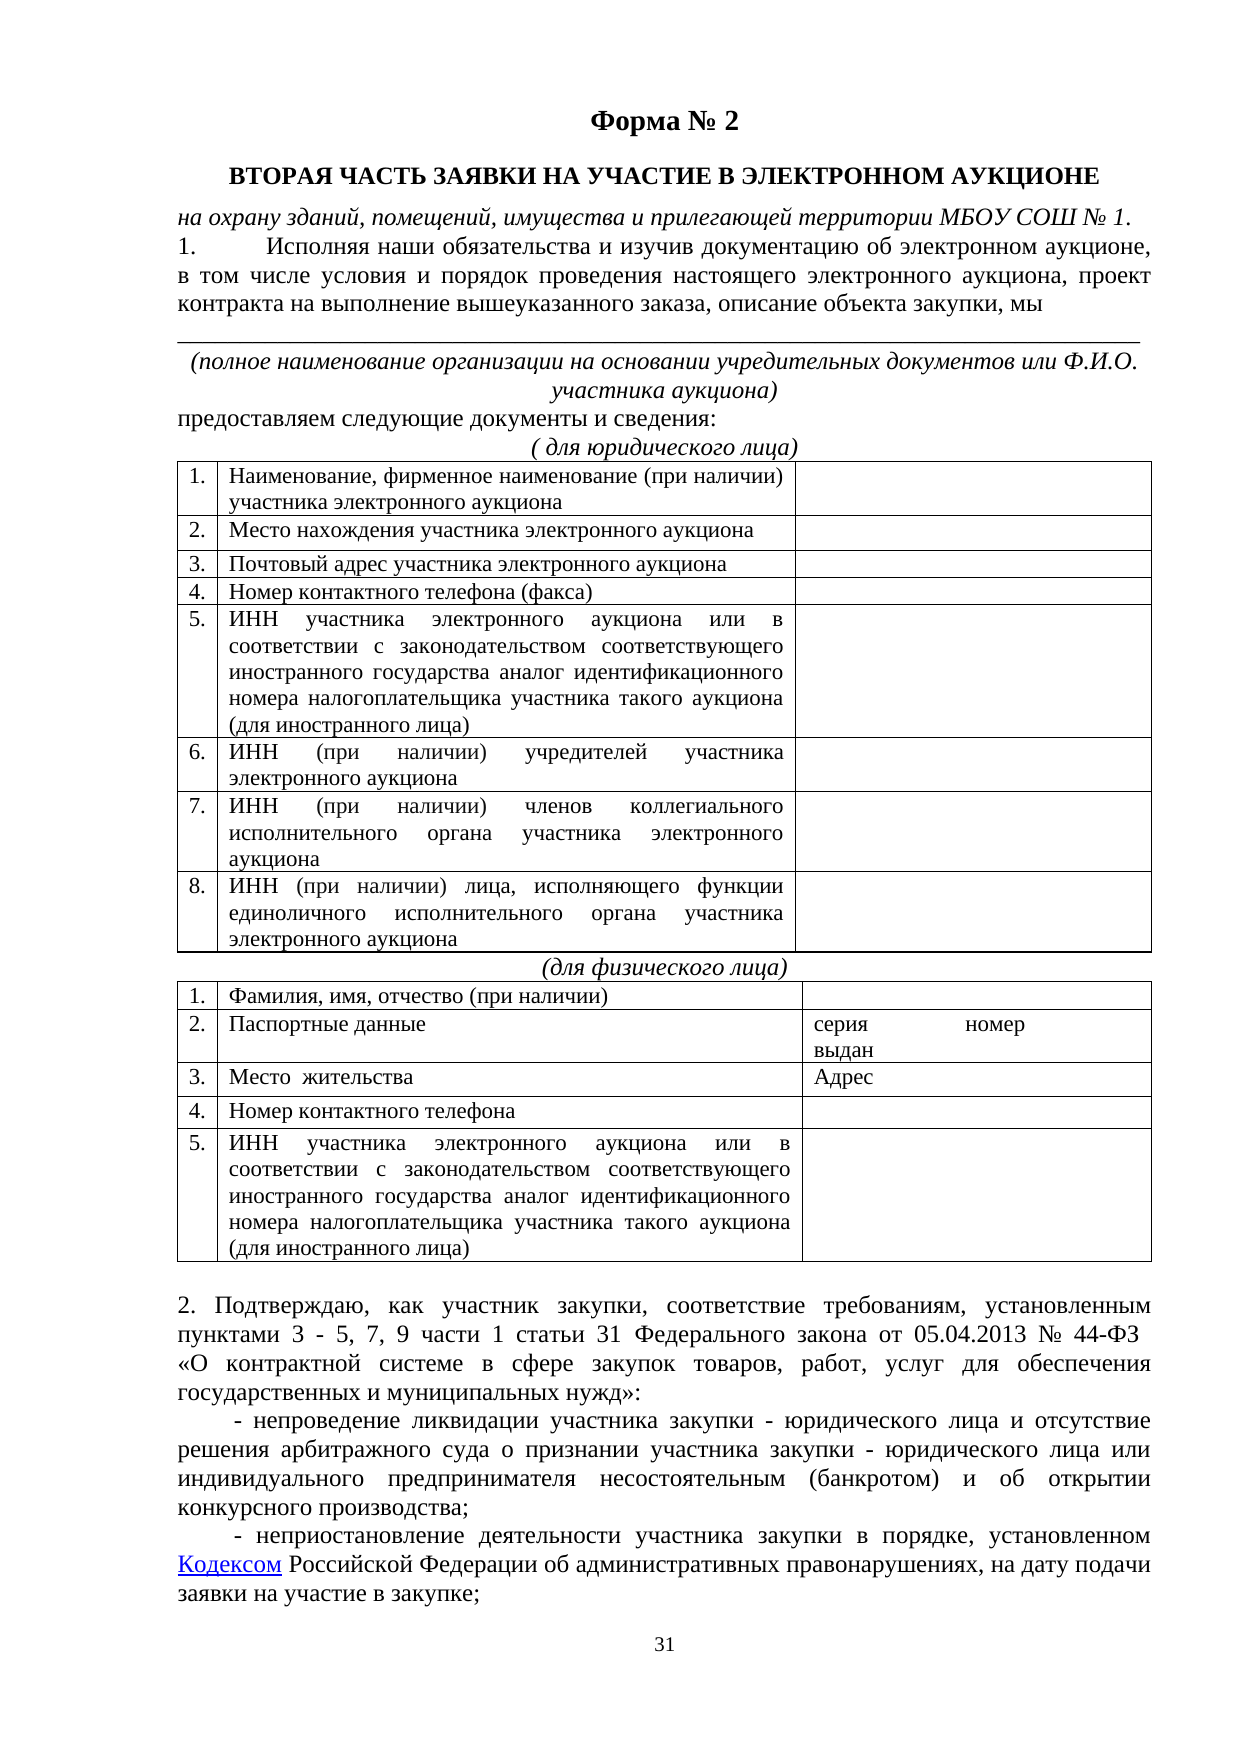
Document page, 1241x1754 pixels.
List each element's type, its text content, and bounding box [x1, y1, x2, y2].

text на охрану зданий, помещений, имущества и прилегающей территории МБОУ СОШ № 1. [177, 202, 1152, 231]
table_cell [796, 792, 1151, 871]
table_cell 6. [178, 738, 217, 791]
table_cell Номер контактного телефона (факса) [218, 578, 795, 604]
table_cell 3. [178, 551, 217, 577]
table_cell [796, 605, 1151, 737]
table_cell ИНН (при наличии) членов коллегиального исполнительного органа участника электронного аукциона [218, 792, 795, 871]
text Форма № 2 [177, 103, 1152, 137]
table_cell [796, 872, 1151, 951]
table_cell 4. [178, 1097, 217, 1128]
table_header [796, 462, 1151, 515]
table_header 1. [178, 982, 217, 1008]
table_cell ИНН участника электронного аукциона или в соответствии с законодательством соответствующего иностранного государства аналог идентификационного номера налогоплательщика участника такого аукциона (для иностранного лица) [218, 1129, 802, 1261]
table_cell [803, 1097, 1151, 1128]
table_cell 8. [178, 872, 217, 951]
table_header Фамилия, имя, отчество (при наличии) [218, 982, 802, 1008]
table_cell Паспортные данные [218, 1010, 802, 1062]
table_cell 4. [178, 578, 217, 604]
table_header [803, 982, 1151, 1008]
table_cell Почтовый адрес участника электронного аукциона [218, 551, 795, 577]
list Исполняя наши обязательства и изучив документацию об электронном аукционе, в том числе условия и порядок проведения настоящего электронного аукциона, проект контракта на выполнение вышеуказанного заказа, описание объекта закупки, мы [177, 231, 1152, 317]
text ВТОРАЯ ЧАСТЬ ЗАЯВКИ НА УЧАСТИЕ В ЭЛЕКТРОННОМ АУКЦИОНЕ [177, 161, 1152, 190]
text предоставляем следующие документы и сведения: [177, 403, 1152, 432]
table_cell [796, 738, 1151, 791]
table_cell Адрес [803, 1063, 1151, 1096]
text - неприостановление деятельности участника закупки в порядке, установленном Кодексом Российской Федерации об административных правонарушениях, на дату подачи заявки на участие в закупке; [177, 1521, 1152, 1607]
table_cell серия номер выдан [803, 1010, 1151, 1062]
table_cell ИНН (при наличии) лица, исполняющего функции единоличного исполнительного органа участника электронного аукциона [218, 872, 795, 951]
table_cell ИНН участника электронного аукциона или в соответствии с законодательством соответствующего иностранного государства аналог идентификационного номера налогоплательщика участника такого аукциона (для иностранного лица) [218, 605, 795, 737]
table_cell 2. [178, 1010, 217, 1062]
table_cell [796, 578, 1151, 604]
table_cell Номер контактного телефона [218, 1097, 802, 1128]
table_cell ИНН (при наличии) учредителей участника электронного аукциона [218, 738, 795, 791]
table_cell [803, 1129, 1151, 1261]
table_cell 2. [178, 516, 217, 549]
text - непроведение ликвидации участника закупки - юридического лица и отсутствие решения арбитражного суда о признании участника закупки - юридического лица или индивидуального предпринимателя несостоятельным (банкротом) и об открытии конкурсного производства; [177, 1406, 1152, 1521]
table_cell 3. [178, 1063, 217, 1096]
text ( для юридического лица) [177, 432, 1152, 461]
text _____________________________________________________________________________ [177, 317, 1152, 346]
table_header Наименование, фирменное наименование (при наличии) участника электронного аукциона [218, 462, 795, 515]
table_cell 5. [178, 605, 217, 737]
table_cell 5. [178, 1129, 217, 1261]
table_cell [796, 516, 1151, 549]
text (для физического лица) [177, 953, 1152, 981]
table_cell [796, 551, 1151, 577]
text (полное наименование организации на основании учредительных документов или Ф.И.О. участника аукциона) [177, 346, 1152, 403]
table_cell Место нахождения участника электронного аукциона [218, 516, 795, 549]
text 2. Подтверждаю, как участник закупки, соответствие требованиям, установленным пунктами 3 - 5, 7, 9 части 1 статьи 31 Федерального закона от 05.04.2013 № 44-ФЗ «О контрактной системе в сфере закупок товаров, работ, услуг для обеспечения государственных и муниципальных нужд»: [177, 1291, 1152, 1406]
table_cell 7. [178, 792, 217, 871]
table_cell Место жительства [218, 1063, 802, 1096]
table_header 1. [178, 462, 217, 515]
